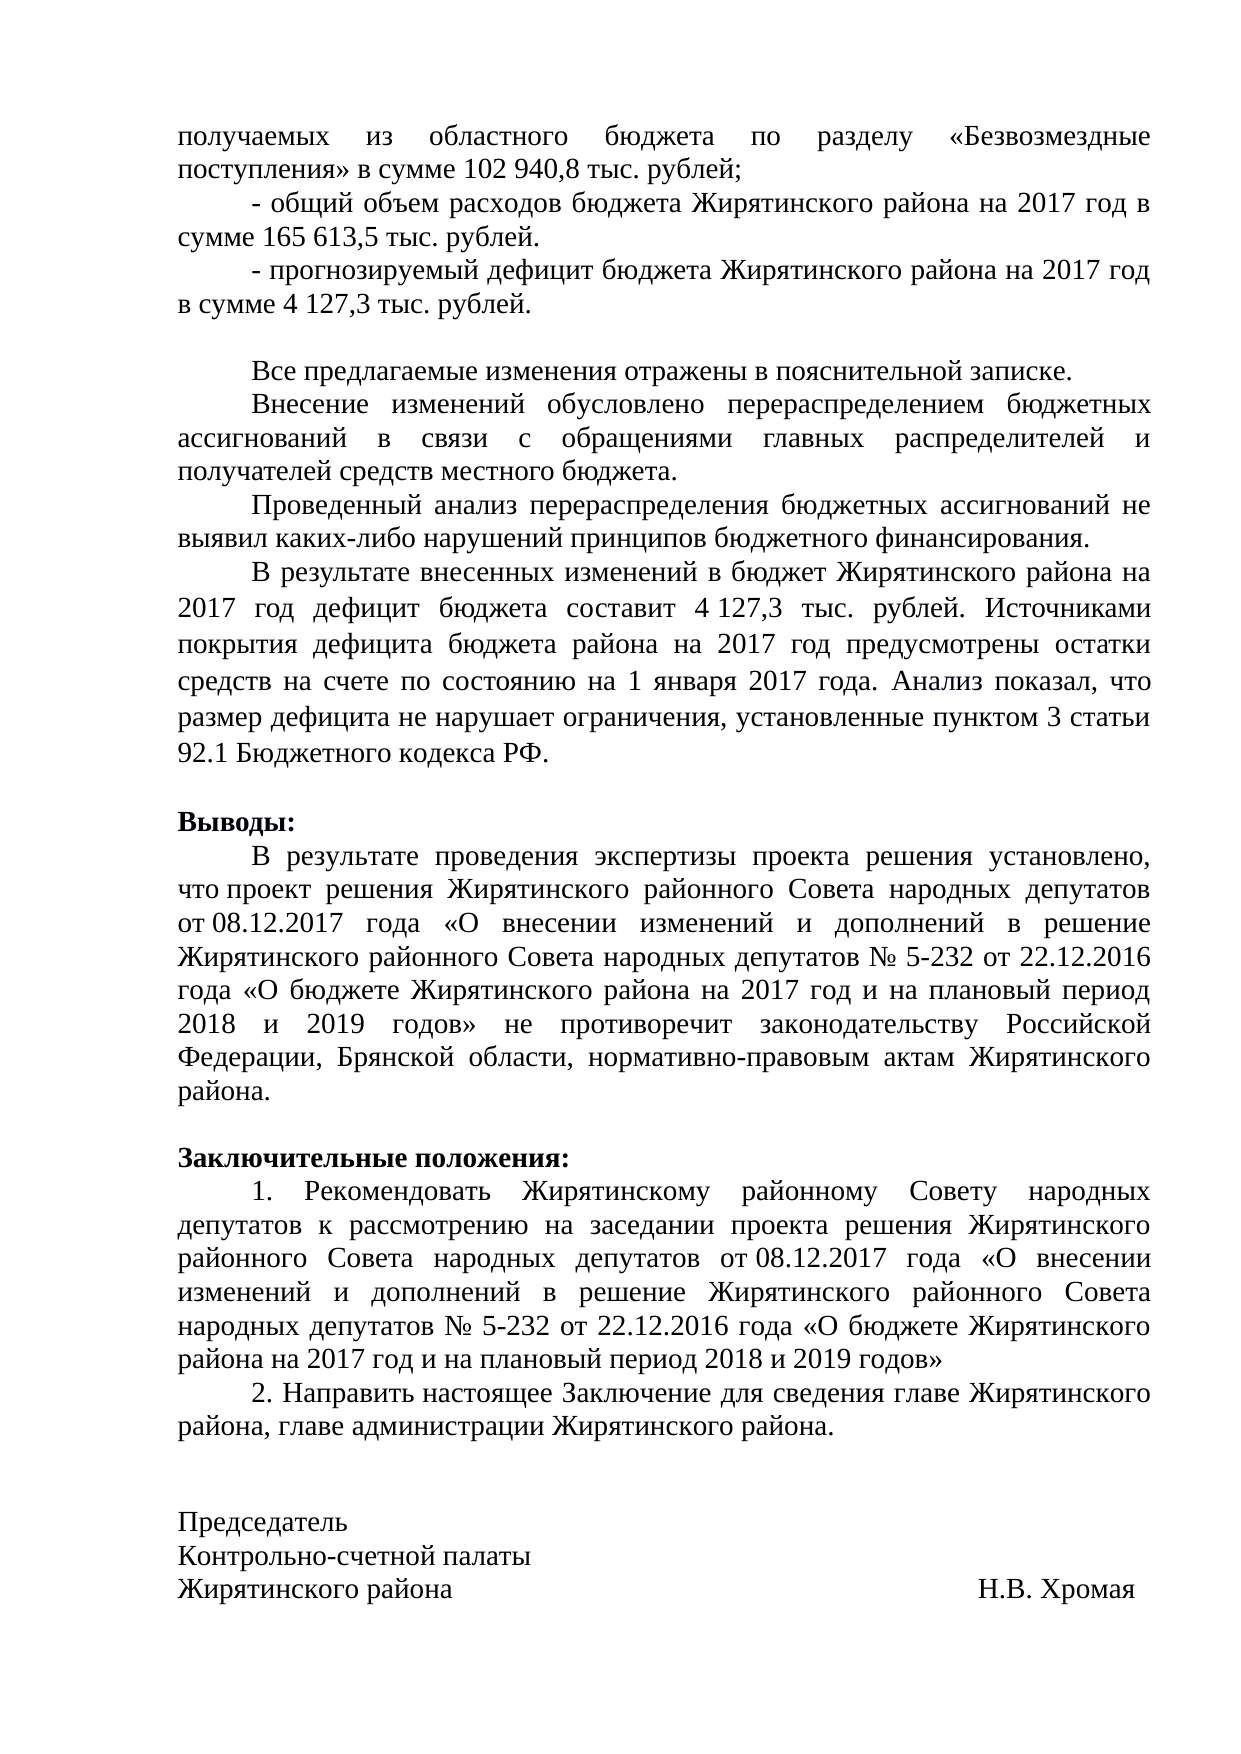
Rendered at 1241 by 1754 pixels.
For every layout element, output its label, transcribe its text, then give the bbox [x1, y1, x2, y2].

text Заключительные положения: [177, 1140, 1152, 1173]
text - прогнозируемый дефицит бюджета Жирятинского района на 2017 год в сумме 4 127,3 тыс. рублей. [177, 252, 1152, 319]
text Все предлагаемые изменения отражены в пояснительной записке. [177, 353, 1152, 386]
text 1. Рекомендовать Жирятинскому районному Совету народных депутатов к рассмотрению на заседании проекта решения Жирятинского районного Совета народных депутатов от 08.12.2017 года «О внесении изменений и дополнений в решение Жирятинского районного Совета народных депутатов № 5-232 от 22.12.2016 года «О бюджете Жирятинского района на 2017 год и на плановый период 2018 и 2019 годов» [177, 1173, 1152, 1375]
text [177, 118, 1152, 185]
text В результате проведения экспертизы проекта решения установлено, что проект решения Жирятинского районного Совета народных депутатов от 08.12.2017 года «О внесении изменений и дополнений в решение Жирятинского районного Совета народных депутатов № 5-232 от 22.12.2016 года «О бюджете Жирятинского района на 2017 год и на плановый период 2018 и 2019 годов» не противоречит законодательству Российской Федерации, Брянской области, нормативно-правовым актам Жирятинского района. [177, 838, 1152, 1106]
text 2. Направить настоящее Заключение для сведения главе Жирятинского района, главе администрации Жирятинского района. [177, 1375, 1152, 1442]
text Жирятинского района Н.В. Хромая [177, 1571, 1152, 1605]
text Проведенный анализ перераспределения бюджетных ассигнований не выявил каких-либо нарушений принципов бюджетного финансирования. [177, 487, 1152, 554]
text В результате внесенных изменений в бюджет Жирятинского района на 2017 год дефицит бюджета составит 4 127,3 тыс. рублей. Источниками покрытия дефицита бюджета района на 2017 год предусмотрены остатки средств на счете по состоянию на 1 января 2017 года. Анализ показал, что размер дефицита не нарушает ограничения, установленные пунктом 3 статьи 92.1 Бюджетного кодекса РФ. [177, 554, 1152, 768]
text Выводы: [177, 804, 1152, 838]
text - общий объем расходов бюджета Жирятинского района на 2017 год в сумме 165 613,5 тыс. рублей. [177, 185, 1152, 252]
text Председатель [177, 1504, 1152, 1538]
text Контрольно-счетной палаты [177, 1538, 1152, 1571]
text Внесение изменений обусловлено перераспределением бюджетных ассигнований в связи с обращениями главных распределителей и получателей средств местного бюджета. [177, 386, 1152, 487]
